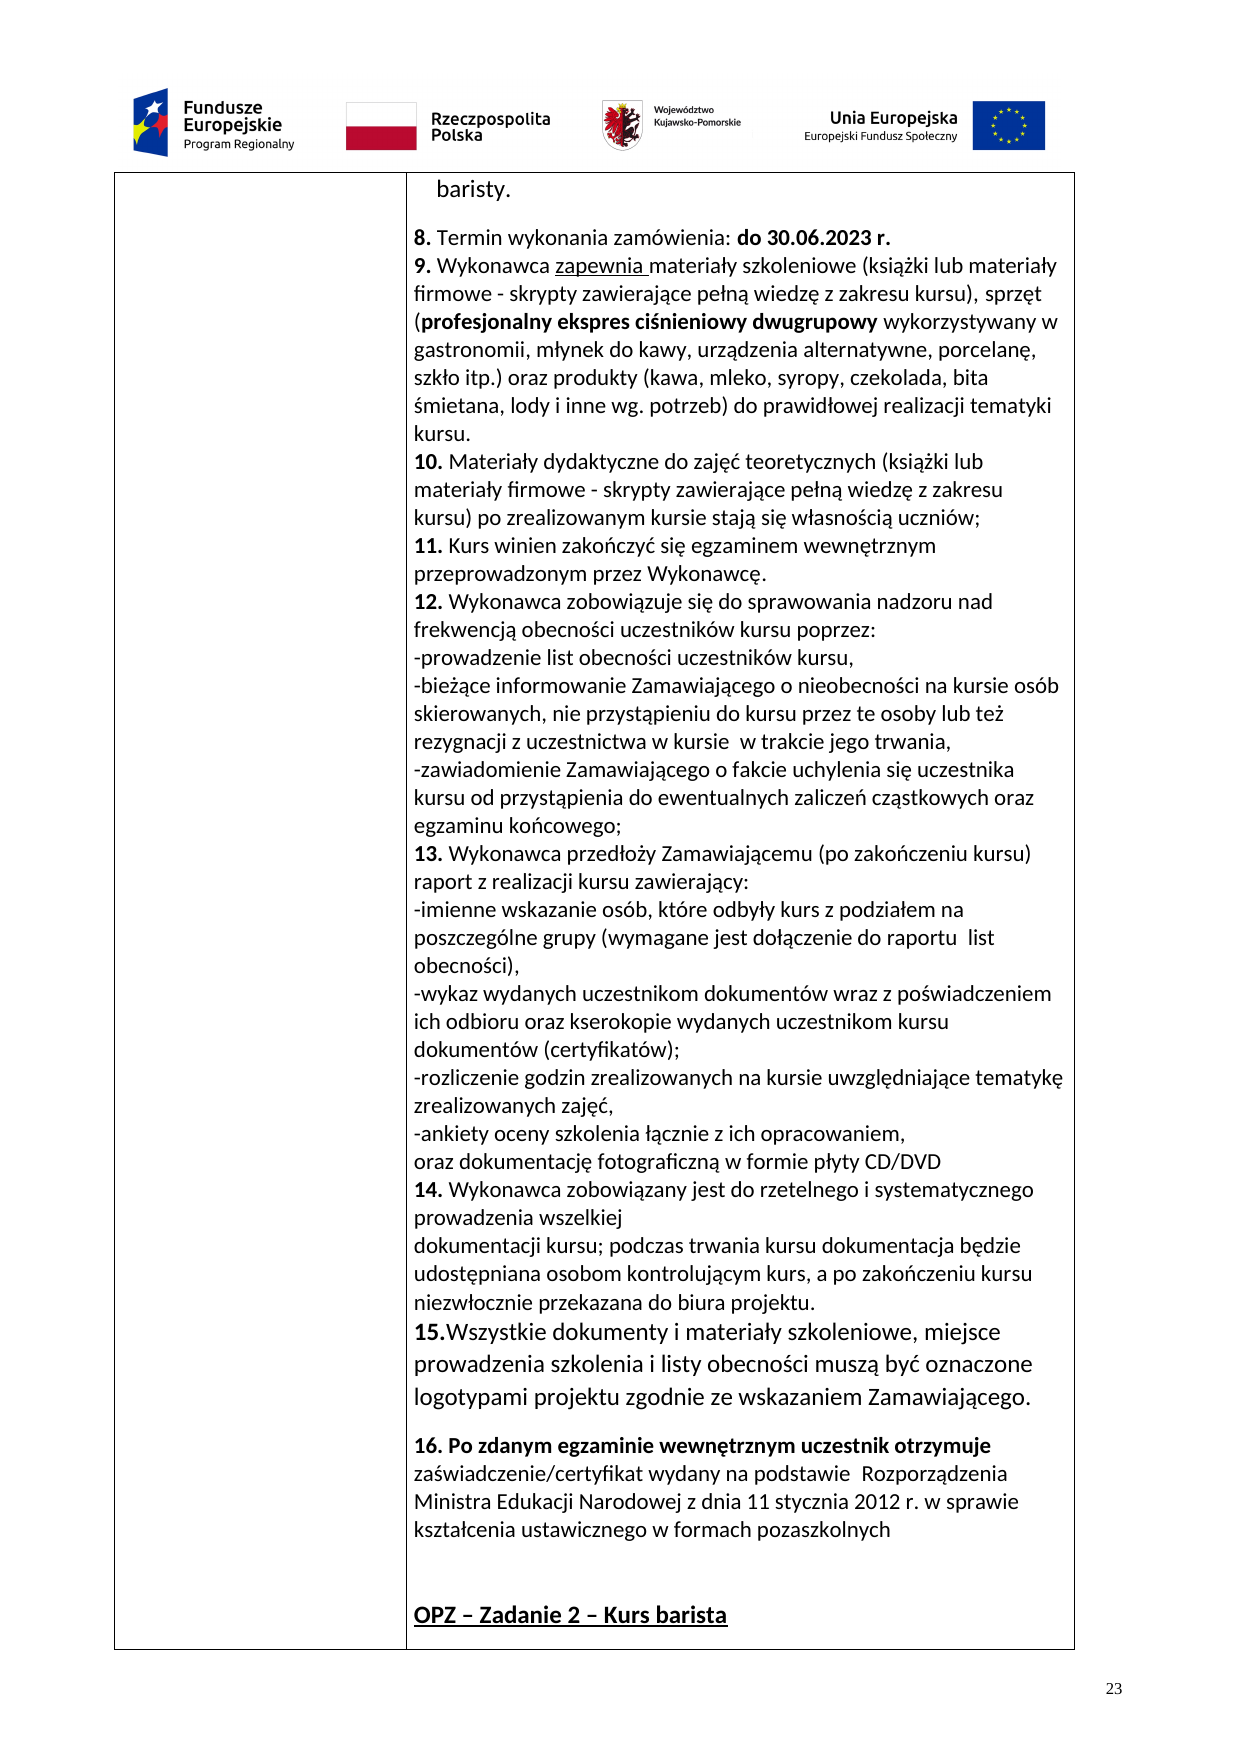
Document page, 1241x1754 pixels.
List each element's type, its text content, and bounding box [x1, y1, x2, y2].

table_header [115, 173, 406, 1648]
picture [118, 73, 1062, 172]
